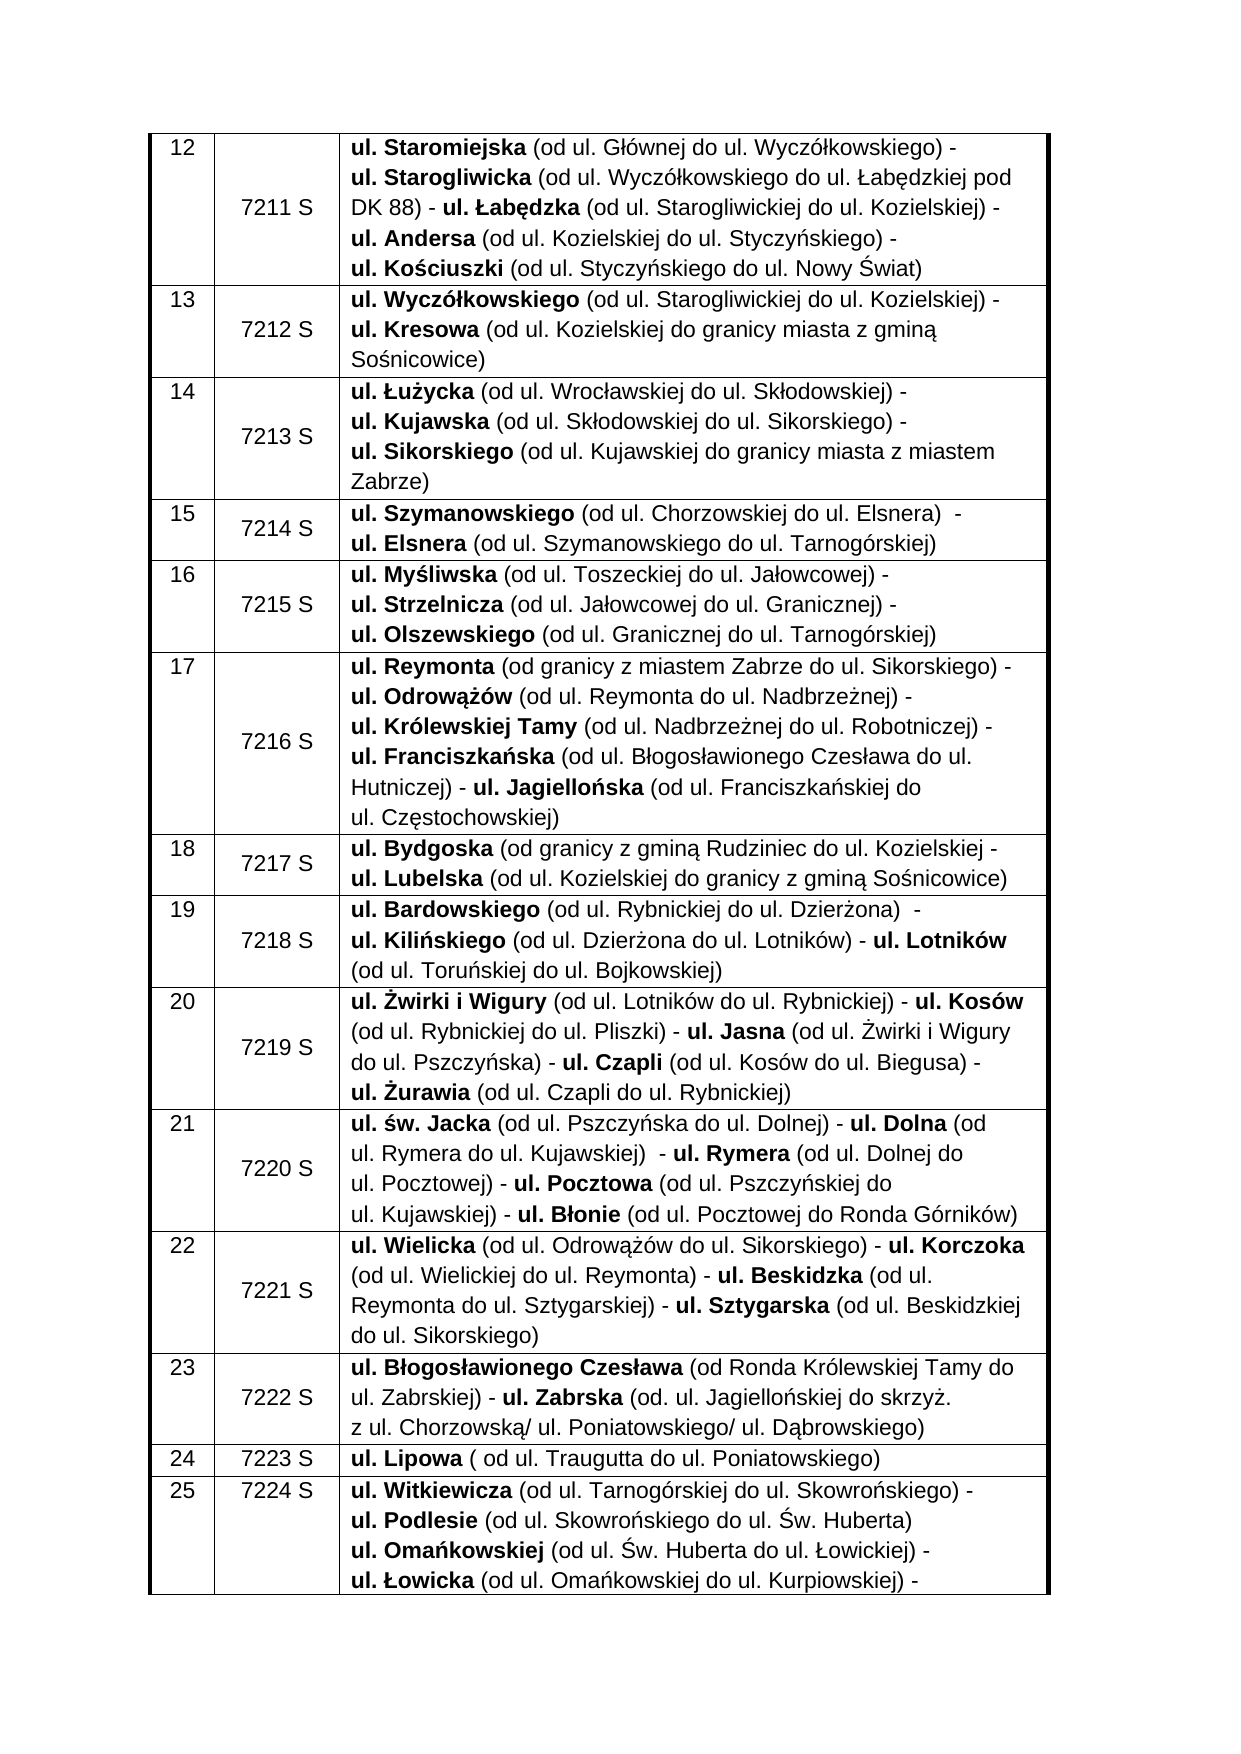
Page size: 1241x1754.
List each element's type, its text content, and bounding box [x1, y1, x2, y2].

table_cell ul. Wielicka (od ul. Odrowążów do ul. Sikorskiego) - ul. Korczoka (od ul. Wielickiej do ul. Reymonta) - ul. Beskidzka (od ul. Reymonta do ul. Sztygarskiej) - ul. Sztygarska (od ul. Beskidzkiej do ul. Sikorskiego) [340, 1232, 1046, 1353]
table_cell 19 [152, 896, 214, 987]
table_cell 7222 S [215, 1354, 339, 1444]
table_cell ul. Szymanowskiego (od ul. Chorzowskiej do ul. Elsnera) - ul. Elsnera (od ul. Szymanowskiego do ul. Tarnogórskiej) [340, 500, 1046, 560]
table_cell 7215 S [215, 561, 339, 652]
table_cell 7224 S [215, 1477, 339, 1594]
table_cell ul. Żwirki i Wigury (od ul. Lotników do ul. Rybnickiej) - ul. Kosów (od ul. Rybnickiej do ul. Pliszki) - ul. Jasna (od ul. Żwirki i Wigury do ul. Pszczyńska) - ul. Czapli (od ul. Kosów do ul. Biegusa) - ul. Żurawia (od ul. Czapli do ul. Rybnickiej) [340, 988, 1046, 1109]
table_cell ul. św. Jacka (od ul. Pszczyńska do ul. Dolnej) - ul. Dolna (od ul. Rymera do ul. Kujawskiej) - ul. Rymera (od ul. Dolnej do ul. Pocztowej) - ul. Pocztowa (od ul. Pszczyńskiej do ul. Kujawskiej) - ul. Błonie (od ul. Pocztowej do Ronda Górników) [340, 1110, 1046, 1231]
table_cell 7212 S [215, 286, 339, 377]
table_cell 7221 S [215, 1232, 339, 1353]
table_cell 7214 S [215, 500, 339, 560]
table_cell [340, 1477, 1046, 1594]
table_cell ul. Błogosławionego Czesława (od Ronda Królewskiej Tamy do ul. Zabrskiej) - ul. Zabrska (od. ul. Jagiellońskiej do skrzyż. z ul. Chorzowską/ ul. Poniatowskiego/ ul. Dąbrowskiego) [340, 1354, 1046, 1444]
table_cell 23 [152, 1354, 214, 1444]
table_cell 15 [152, 500, 214, 560]
table_cell 7211 S [215, 134, 339, 285]
table_cell 24 [152, 1445, 214, 1476]
table_cell 7216 S [215, 653, 339, 834]
table_cell ul. Lipowa ( od ul. Traugutta do ul. Poniatowskiego) [340, 1445, 1046, 1476]
table_cell 7223 S [215, 1445, 339, 1476]
table_cell 7213 S [215, 378, 339, 498]
table_cell ul. Staromiejska (od ul. Głównej do ul. Wyczółkowskiego) - ul. Starogliwicka (od ul. Wyczółkowskiego do ul. Łabędzkiej pod DK 88) - ul. Łabędzka (od ul. Starogliwickiej do ul. Kozielskiej) - ul. Andersa (od ul. Kozielskiej do ul. Styczyńskiego) - ul. Kościuszki (od ul. Styczyńskiego do ul. Nowy Świat) [340, 134, 1046, 285]
table_cell 21 [152, 1110, 214, 1231]
table_cell ul. Myśliwska (od ul. Toszeckiej do ul. Jałowcowej) - ul. Strzelnicza (od ul. Jałowcowej do ul. Granicznej) - ul. Olszewskiego (od ul. Granicznej do ul. Tarnogórskiej) [340, 561, 1046, 652]
table_cell ul. Łużycka (od ul. Wrocławskiej do ul. Skłodowskiej) - ul. Kujawska (od ul. Skłodowskiej do ul. Sikorskiego) - ul. Sikorskiego (od ul. Kujawskiej do granicy miasta z miastem Zabrze) [340, 378, 1046, 498]
table_cell 16 [152, 561, 214, 652]
table_cell 7218 S [215, 896, 339, 987]
table_cell ul. Wyczółkowskiego (od ul. Starogliwickiej do ul. Kozielskiej) - ul. Kresowa (od ul. Kozielskiej do granicy miasta z gminą Sośnicowice) [340, 286, 1046, 377]
table_cell 20 [152, 988, 214, 1109]
table_cell 7219 S [215, 988, 339, 1109]
table_cell 18 [152, 835, 214, 895]
table_cell 17 [152, 653, 214, 834]
table_cell 22 [152, 1232, 214, 1353]
table_cell 13 [152, 286, 214, 377]
table_cell ul. Reymonta (od granicy z miastem Zabrze do ul. Sikorskiego) - ul. Odrowążów (od ul. Reymonta do ul. Nadbrzeżnej) - ul. Królewskiej Tamy (od ul. Nadbrzeżnej do ul. Robotniczej) - ul. Franciszkańska (od ul. Błogosławionego Czesława do ul. Hutniczej) - ul. Jagiellońska (od ul. Franciszkańskiej do ul. Częstochowskiej) [340, 653, 1046, 834]
table_cell ul. Bardowskiego (od ul. Rybnickiej do ul. Dzierżona) - ul. Kilińskiego (od ul. Dzierżona do ul. Lotników) - ul. Lotników (od ul. Toruńskiej do ul. Bojkowskiej) [340, 896, 1046, 987]
table_cell 12 [152, 134, 214, 285]
table_cell ul. Bydgoska (od granicy z gminą Rudziniec do ul. Kozielskiej - ul. Lubelska (od ul. Kozielskiej do granicy z gminą Sośnicowice) [340, 835, 1046, 895]
table_cell 14 [152, 378, 214, 498]
table_cell 7220 S [215, 1110, 339, 1231]
table_cell 25 [152, 1477, 214, 1594]
table_cell 7217 S [215, 835, 339, 895]
